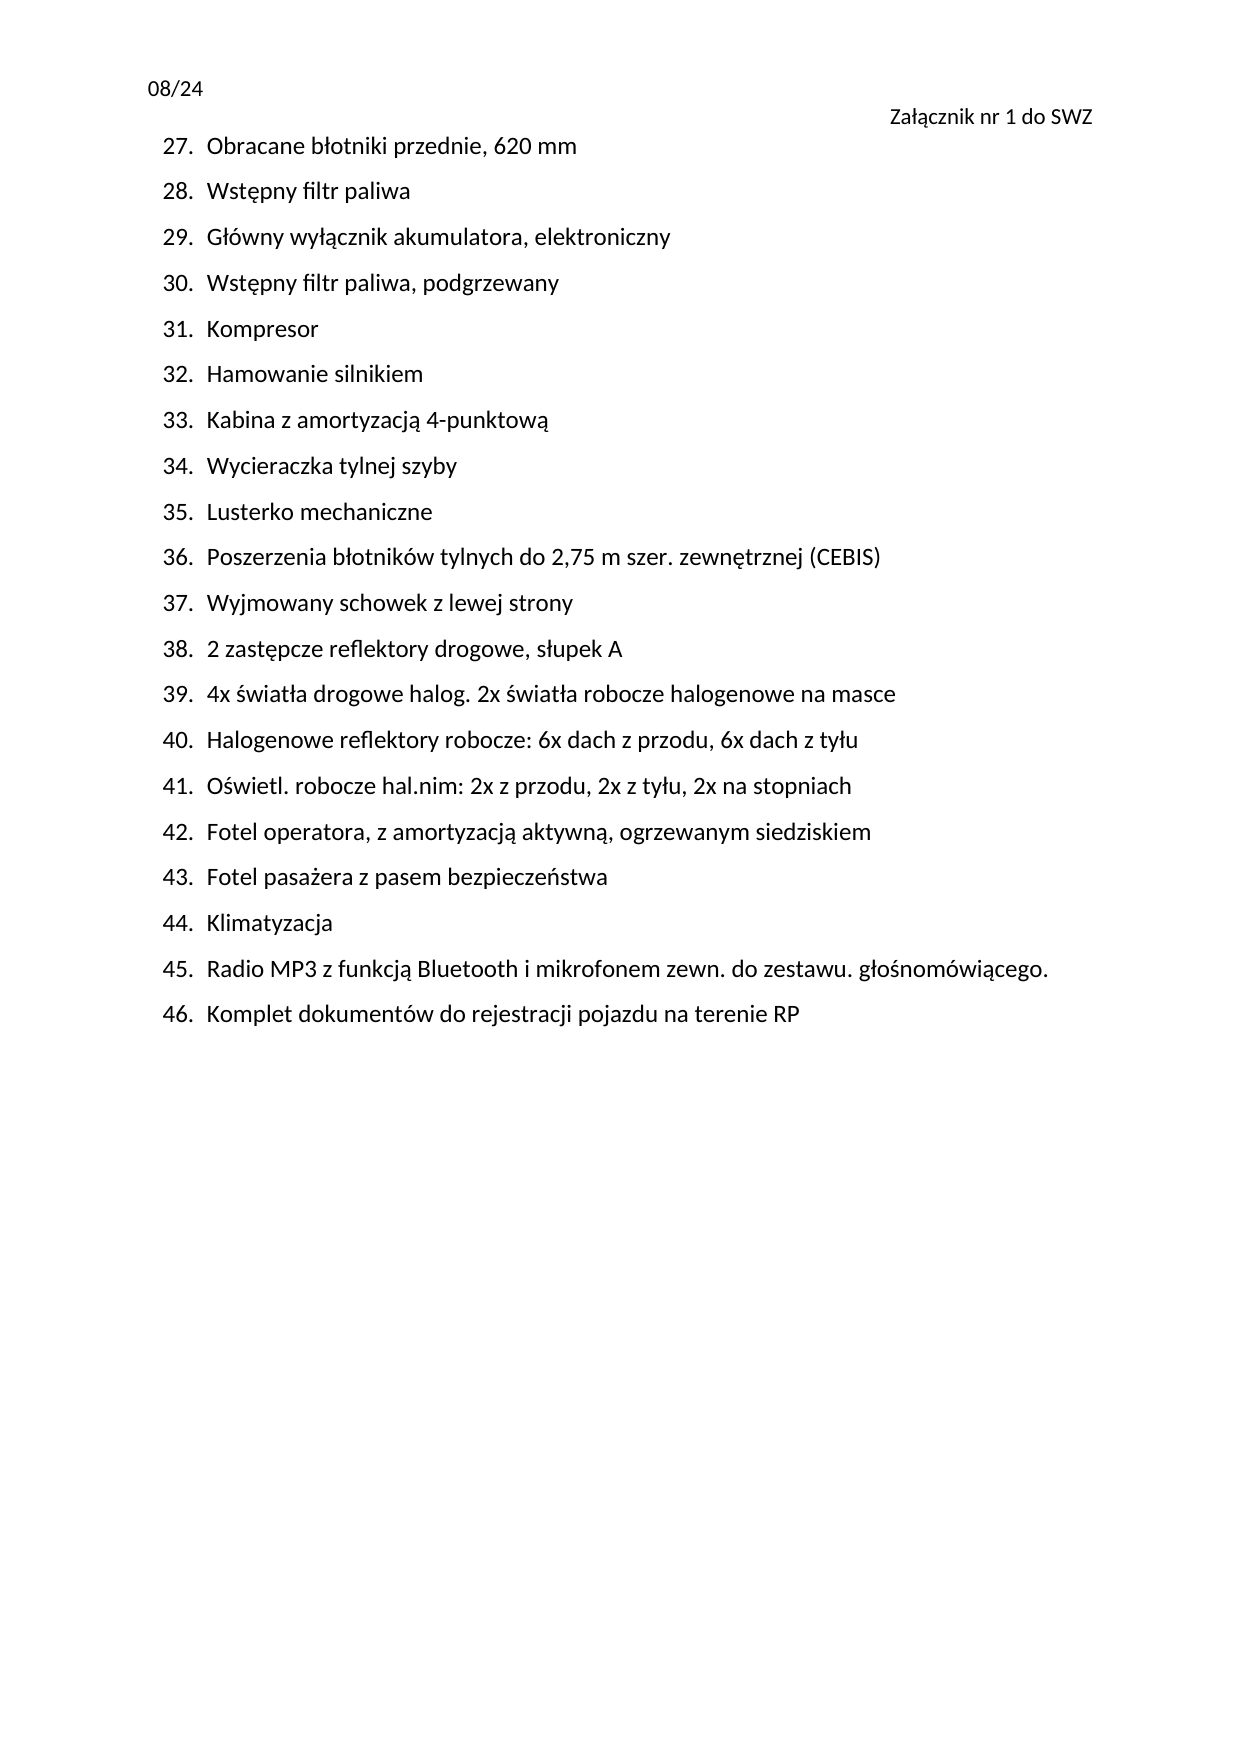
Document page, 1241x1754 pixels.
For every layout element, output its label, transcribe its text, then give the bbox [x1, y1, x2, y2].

list Fotel operatora, z amortyzacją aktywną, ogrzewanym siedziskiem [162, 816, 1093, 846]
list Komplet dokumentów do rejestracji pojazdu na terenie RP [162, 999, 1093, 1029]
list 2 zastępcze reflektory drogowe, słupek A [162, 633, 1093, 663]
list Oświetl. robocze hal.nim: 2x z przodu, 2x z tyłu, 2x na stopniach [162, 770, 1093, 801]
list Hamowanie silnikiem [162, 358, 1093, 389]
list Halogenowe reflektory robocze: 6x dach z przodu, 6x dach z tyłu [162, 724, 1093, 755]
list 4x światła drogowe halog. 2x światła robocze halogenowe na masce [162, 678, 1093, 709]
list Fotel pasażera z pasem bezpieczeństwa [162, 861, 1093, 892]
list Klimatyzacja [162, 907, 1093, 938]
list Radio MP3 z funkcją Bluetooth i mikrofonem zewn. do zestawu. głośnomówiącego. [162, 953, 1093, 983]
list Kompresor [162, 313, 1093, 343]
list Wstępny filtr paliwa [162, 176, 1093, 206]
list Lusterko mechaniczne [162, 496, 1093, 526]
list Obracane błotniki przednie, 620 mm [162, 130, 1093, 160]
list Wyjmowany schowek z lewej strony [162, 587, 1093, 618]
list Wstępny filtr paliwa, podgrzewany [162, 267, 1093, 297]
list Poszerzenia błotników tylnych do 2,75 m szer. zewnętrznej (CEBIS) [162, 541, 1093, 572]
list Główny wyłącznik akumulatora, elektroniczny [162, 221, 1093, 252]
list Wycieraczka tylnej szyby [162, 450, 1093, 480]
list Kabina z amortyzacją 4-punktową [162, 404, 1093, 435]
